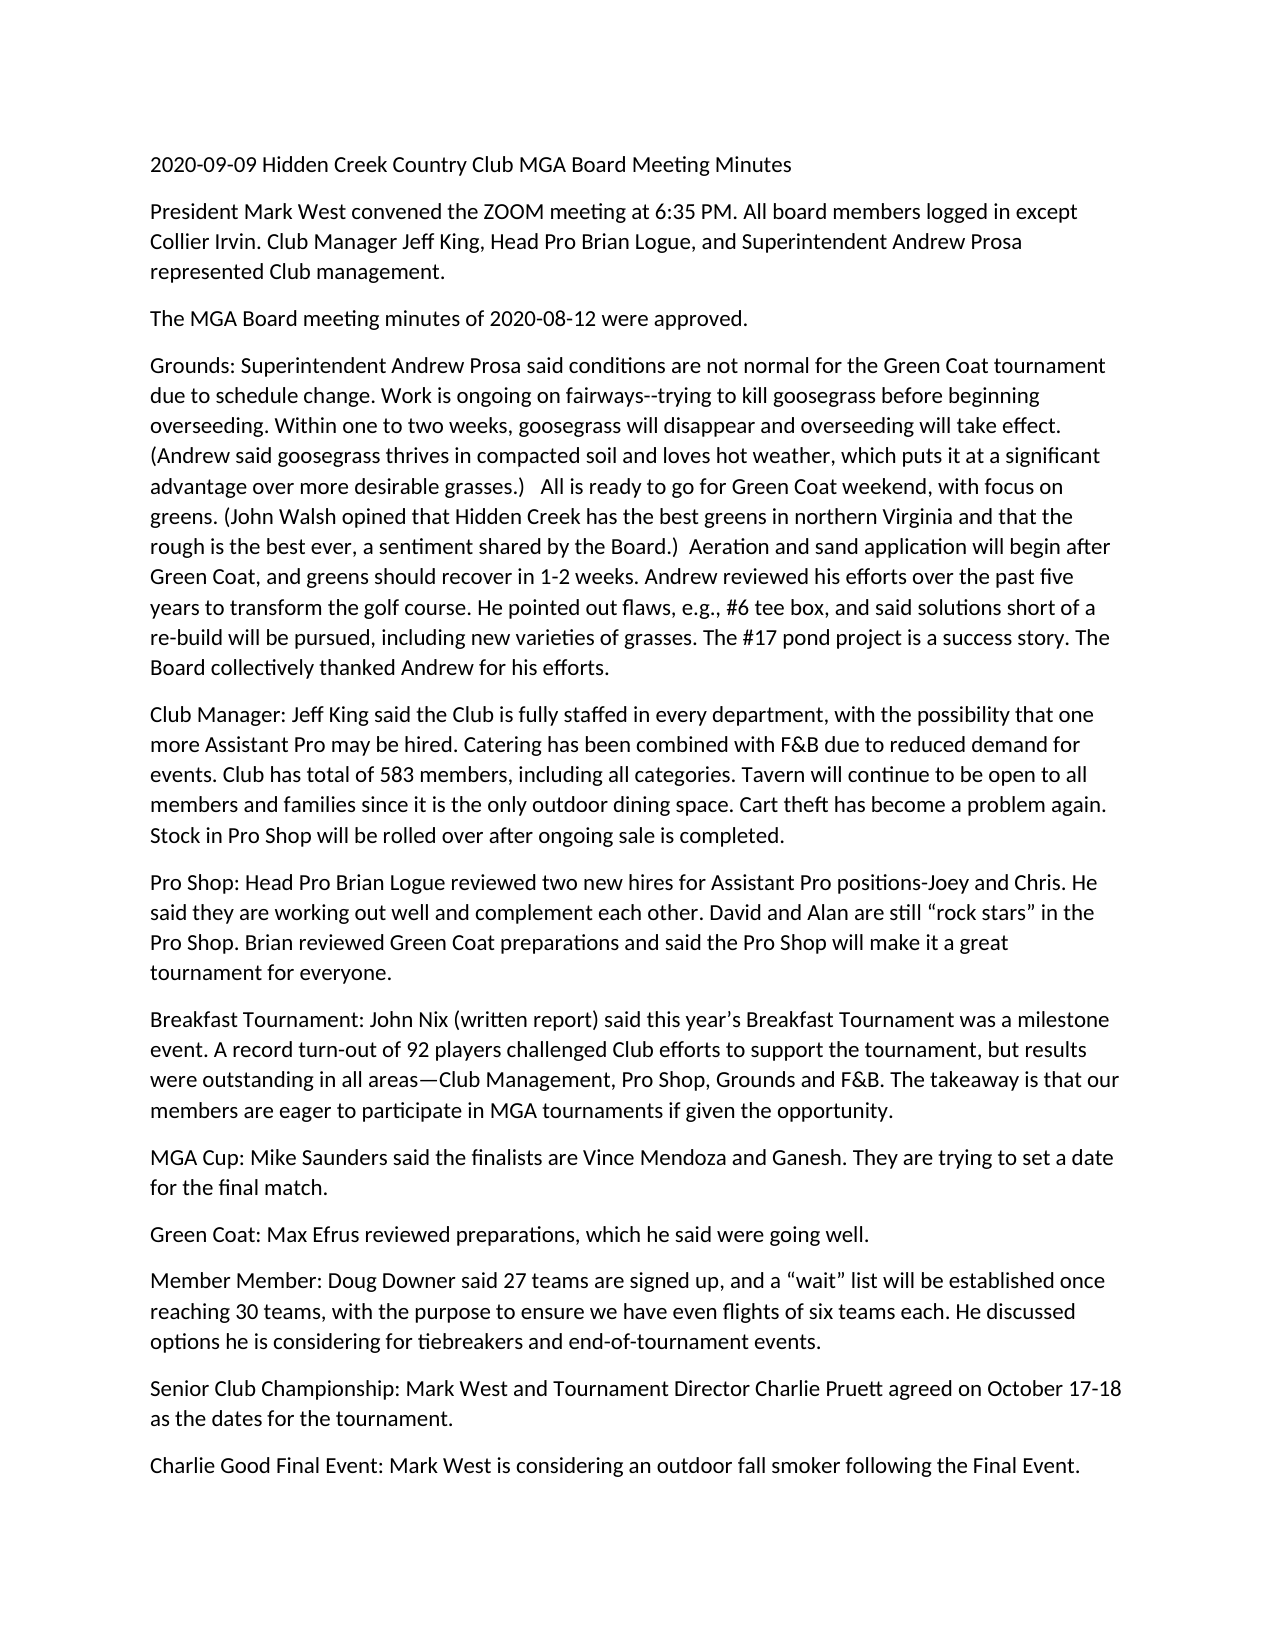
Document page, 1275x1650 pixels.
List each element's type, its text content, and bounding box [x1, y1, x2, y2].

text MGA Cup: Mike Saunders said the finalists are Vince Mendoza and Ganesh. They are trying to set a date for the final match. [150, 1143, 1125, 1201]
text Green Coat: Max Efrus reviewed preparations, which he said were going well. [150, 1220, 1125, 1248]
text 2020-09-09 Hidden Creek Country Club MGA Board Meeting Minutes [150, 150, 1125, 178]
text Club Manager: Jeff King said the Club is fully staffed in every department, with the possibility that one more Assistant Pro may be hired. Catering has been combined with F&B due to reduced demand for events. Club has total of 583 members, including all categories. Tavern will continue to be open to all members and families since it is the only outdoor dining space. Cart theft has become a problem again. Stock in Pro Shop will be rolled over after ongoing sale is completed. [150, 700, 1125, 849]
text Grounds: Superintendent Andrew Prosa said conditions are not normal for the Green Coat tournament due to schedule change. Work is ongoing on fairways--trying to kill goosegrass before beginning overseeding. Within one to two weeks, goosegrass will disappear and overseeding will take effect. (Andrew said goosegrass thrives in compacted soil and loves hot weather, which puts it at a significant advantage over more desirable grasses.) All is ready to go for Green Coat weekend, with focus on greens. (John Walsh opined that Hidden Creek has the best greens in northern Virginia and that the rough is the best ever, a sentiment shared by the Board.) Aeration and sand application will begin after Green Coat, and greens should recover in 1-2 weeks. Andrew reviewed his efforts over the past five years to transform the golf course. He pointed out flaws, e.g., #6 tee box, and said solutions short of a re-build will be pursued, including new varieties of grasses. The #17 pond project is a success story. The Board collectively thanked Andrew for his efforts. [150, 351, 1125, 681]
text President Mark West convened the ZOOM meeting at 6:35 PM. All board members logged in except Collier Irvin. Club Manager Jeff King, Head Pro Brian Logue, and Superintendent Andrew Prosa represented Club management. [150, 197, 1125, 285]
text Breakfast Tournament: John Nix (written report) said this year’s Breakfast Tournament was a milestone event. A record turn-out of 92 players challenged Club efforts to support the tournament, but results were outstanding in all areas—Club Management, Pro Shop, Grounds and F&B. The takeaway is that our members are eager to participate in MGA tournaments if given the opportunity. [150, 1005, 1125, 1124]
text Senior Club Championship: Mark West and Tournament Director Charlie Pruett agreed on October 17-18 as the dates for the tournament. [150, 1374, 1125, 1432]
text Member Member: Doug Downer said 27 teams are signed up, and a “wait” list will be established once reaching 30 teams, with the purpose to ensure we have even flights of six teams each. He discussed options he is considering for tiebreakers and end-of-tournament events. [150, 1267, 1125, 1355]
text Charlie Good Final Event: Mark West is considering an outdoor fall smoker following the Final Event. [150, 1451, 1125, 1479]
text The MGA Board meeting minutes of 2020-08-12 were approved. [150, 304, 1125, 332]
text Pro Shop: Head Pro Brian Logue reviewed two new hires for Assistant Pro positions-Joey and Chris. He said they are working out well and complement each other. David and Alan are still “rock stars” in the Pro Shop. Brian reviewed Green Coat preparations and said the Pro Shop will make it a great tournament for everyone. [150, 868, 1125, 986]
